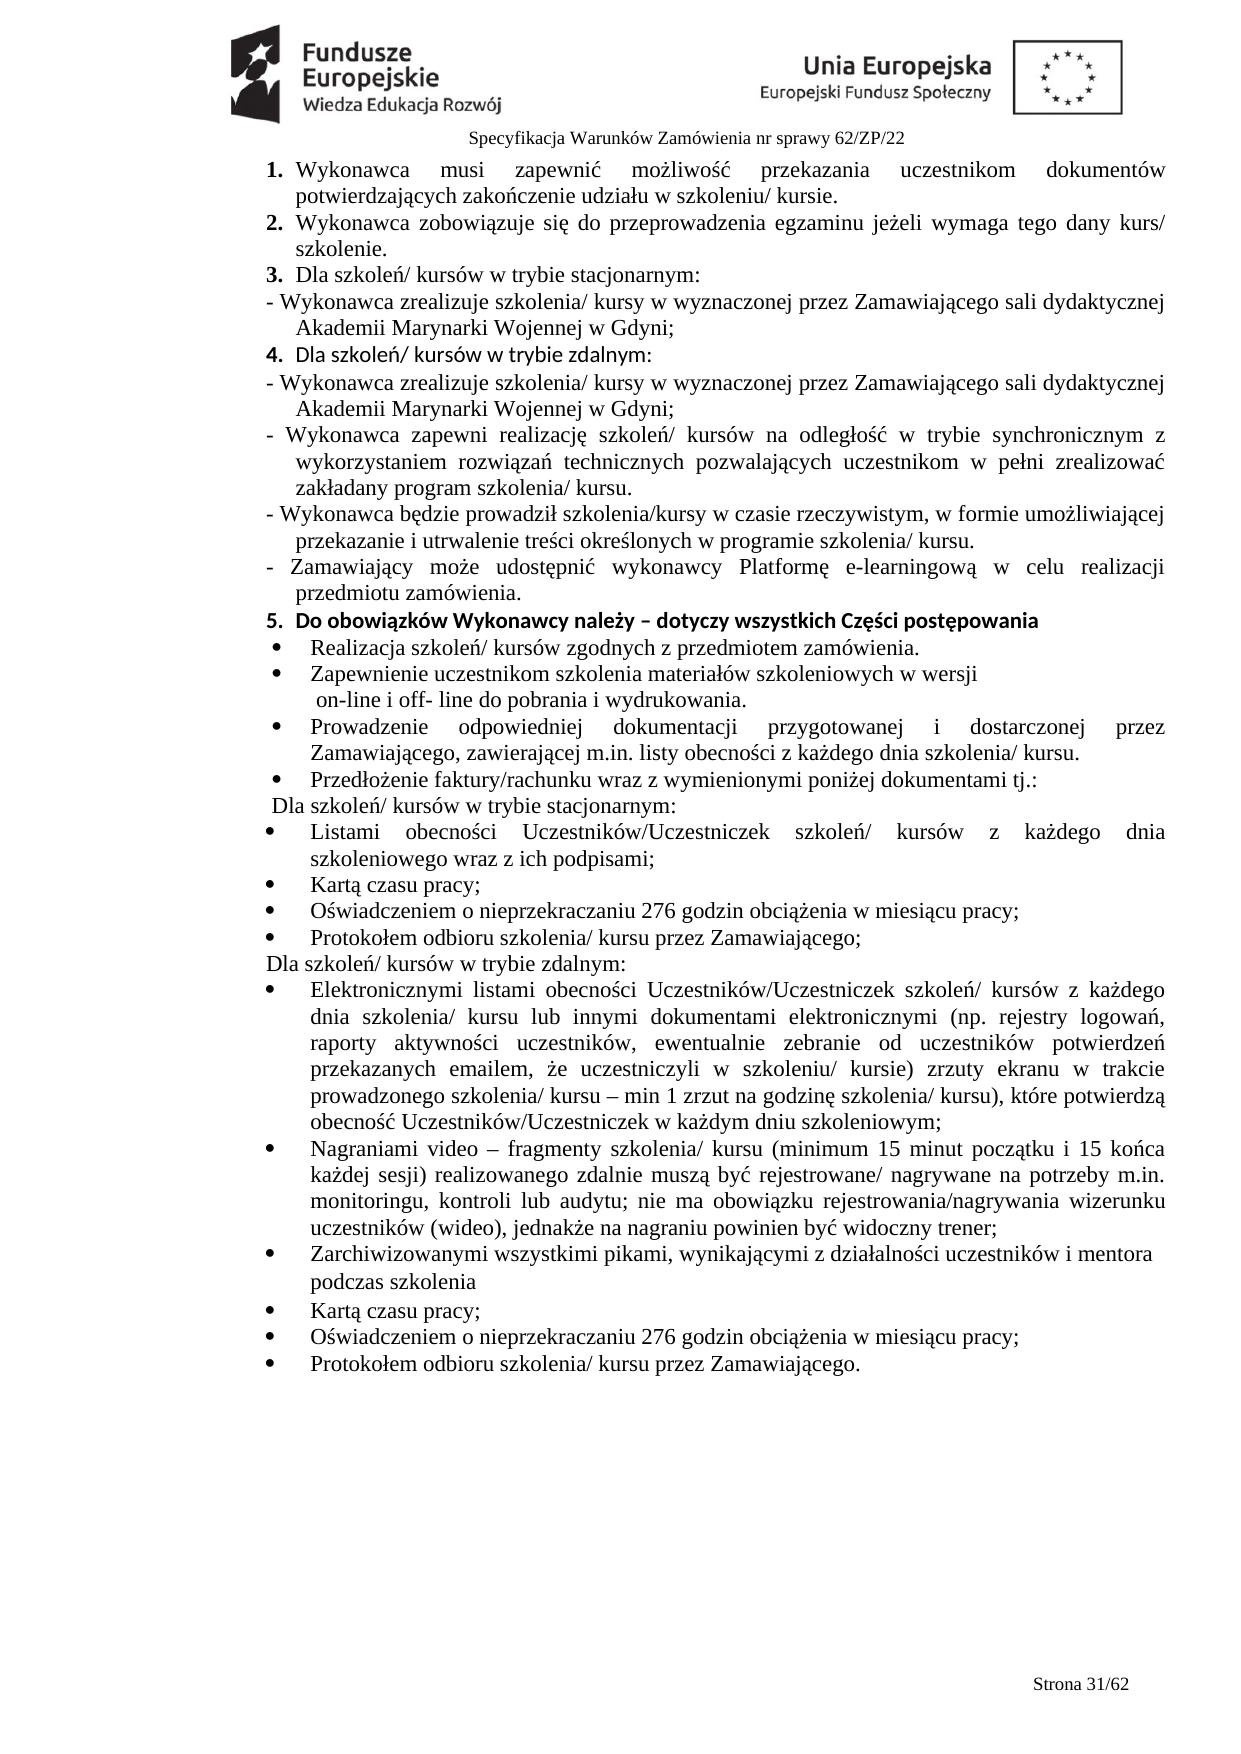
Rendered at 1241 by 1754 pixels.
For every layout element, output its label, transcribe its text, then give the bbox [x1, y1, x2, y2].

list - Zamawiający może udostępnić wykonawcy Platformę e-learningową w celu realizacji przedmiotu zamówienia. [266, 553, 1167, 606]
list - Wykonawca będzie prowadził szkolenia/kursy w czasie rzeczywistym, w formie umożliwiającej przekazanie i utrwalenie treści określonych w programie szkolenia/ kursu. [266, 500, 1167, 553]
text Dla szkoleń/ kursów w trybie stacjonarnym: [266, 792, 1167, 818]
list Protokołem odbioru szkolenia/ kursu przez Zamawiającego; [266, 924, 1167, 950]
text Dla szkoleń/ kursów w trybie zdalnym: [266, 950, 1167, 976]
list Protokołem odbioru szkolenia/ kursu przez Zamawiającego. [266, 1349, 1167, 1376]
list Prowadzenie odpowiedniej dokumentacji przygotowanej i dostarczonej przez Zamawiającego, zawierającej m.in. listy obecności z każdego dnia szkolenia/ kursu. [273, 713, 1167, 766]
list Do obowiązków Wykonawcy należy – dotyczy wszystkich Części postępowania [266, 606, 1167, 634]
list Realizacja szkoleń/ kursów zgodnych z przedmiotem zamówienia. [273, 634, 1167, 660]
list Dla szkoleń/ kursów w trybie zdalnym: [266, 341, 1167, 369]
list Przedłożenie faktury/rachunku wraz z wymienionymi poniżej dokumentami tj.: [273, 766, 1167, 792]
picture [206, 0, 1152, 146]
list Zapewnienie uczestnikom szkolenia materiałów szkoleniowych w wersji [273, 660, 1167, 687]
text on-line i off- line do pobrania i wydrukowania. [310, 687, 1167, 713]
list Dla szkoleń/ kursów w trybie stacjonarnym: [266, 262, 1167, 288]
list - Wykonawca zrealizuje szkolenia/ kursy w wyznaczonej przez Zamawiającego sali dydaktycznej Akademii Marynarki Wojennej w Gdyni; [266, 369, 1167, 421]
list Listami obecności Uczestników/Uczestniczek szkoleń/ kursów z każdego dnia szkoleniowego wraz z ich podpisami; [266, 818, 1167, 871]
list Elektronicznymi listami obecności Uczestników/Uczestniczek szkoleń/ kursów z każdego dnia szkolenia/ kursu lub innymi dokumentami elektronicznymi (np. rejestry logowań, raporty aktywności uczestników, ewentualnie zebranie od uczestników potwierdzeń przekazanych emailem, że uczestniczyli w szkoleniu/ kursie) zrzuty ekranu w trakcie prowadzonego szkolenia/ kursu – min 1 zrzut na godzinę szkolenia/ kursu), które potwierdzą obecność Uczestników/Uczestniczek w każdym dniu szkoleniowym; [266, 976, 1167, 1134]
list - Wykonawca zapewni realizację szkoleń/ kursów na odległość w trybie synchronicznym z wykorzystaniem rozwiązań technicznych pozwalających uczestnikom w pełni zrealizować zakładany program szkolenia/ kursu. [266, 421, 1167, 500]
list Kartą czasu pracy; [266, 1297, 1167, 1323]
list Oświadczeniem o nieprzekraczaniu 276 godzin obciążenia w miesiącu pracy; [266, 1323, 1167, 1349]
list - Wykonawca zrealizuje szkolenia/ kursy w wyznaczonej przez Zamawiającego sali dydaktycznej Akademii Marynarki Wojennej w Gdyni; [266, 288, 1167, 341]
list Wykonawca musi zapewnić możliwość przekazania uczestnikom dokumentów potwierdzających zakończenie udziału w szkoleniu/ kursie. [266, 156, 1167, 209]
list Kartą czasu pracy; [266, 871, 1167, 897]
list Oświadczeniem o nieprzekraczaniu 276 godzin obciążenia w miesiącu pracy; [266, 897, 1167, 924]
list Zarchiwizowanymi wszystkimi pikami, wynikającymi z działalności uczestników i mentora podczas szkolenia [266, 1240, 1167, 1295]
list Wykonawca zobowiązuje się do przeprowadzenia egzaminu jeżeli wymaga tego dany kurs/ szkolenie. [266, 209, 1167, 262]
list Nagraniami video – fragmenty szkolenia/ kursu (minimum 15 minut początku i 15 końca każdej sesji) realizowanego zdalnie muszą być rejestrowane/ nagrywane na potrzeby m.in. monitoringu, kontroli lub audytu; nie ma obowiązku rejestrowania/nagrywania wizerunku uczestników (wideo), jednakże na nagraniu powinien być widoczny trener; [266, 1134, 1167, 1240]
